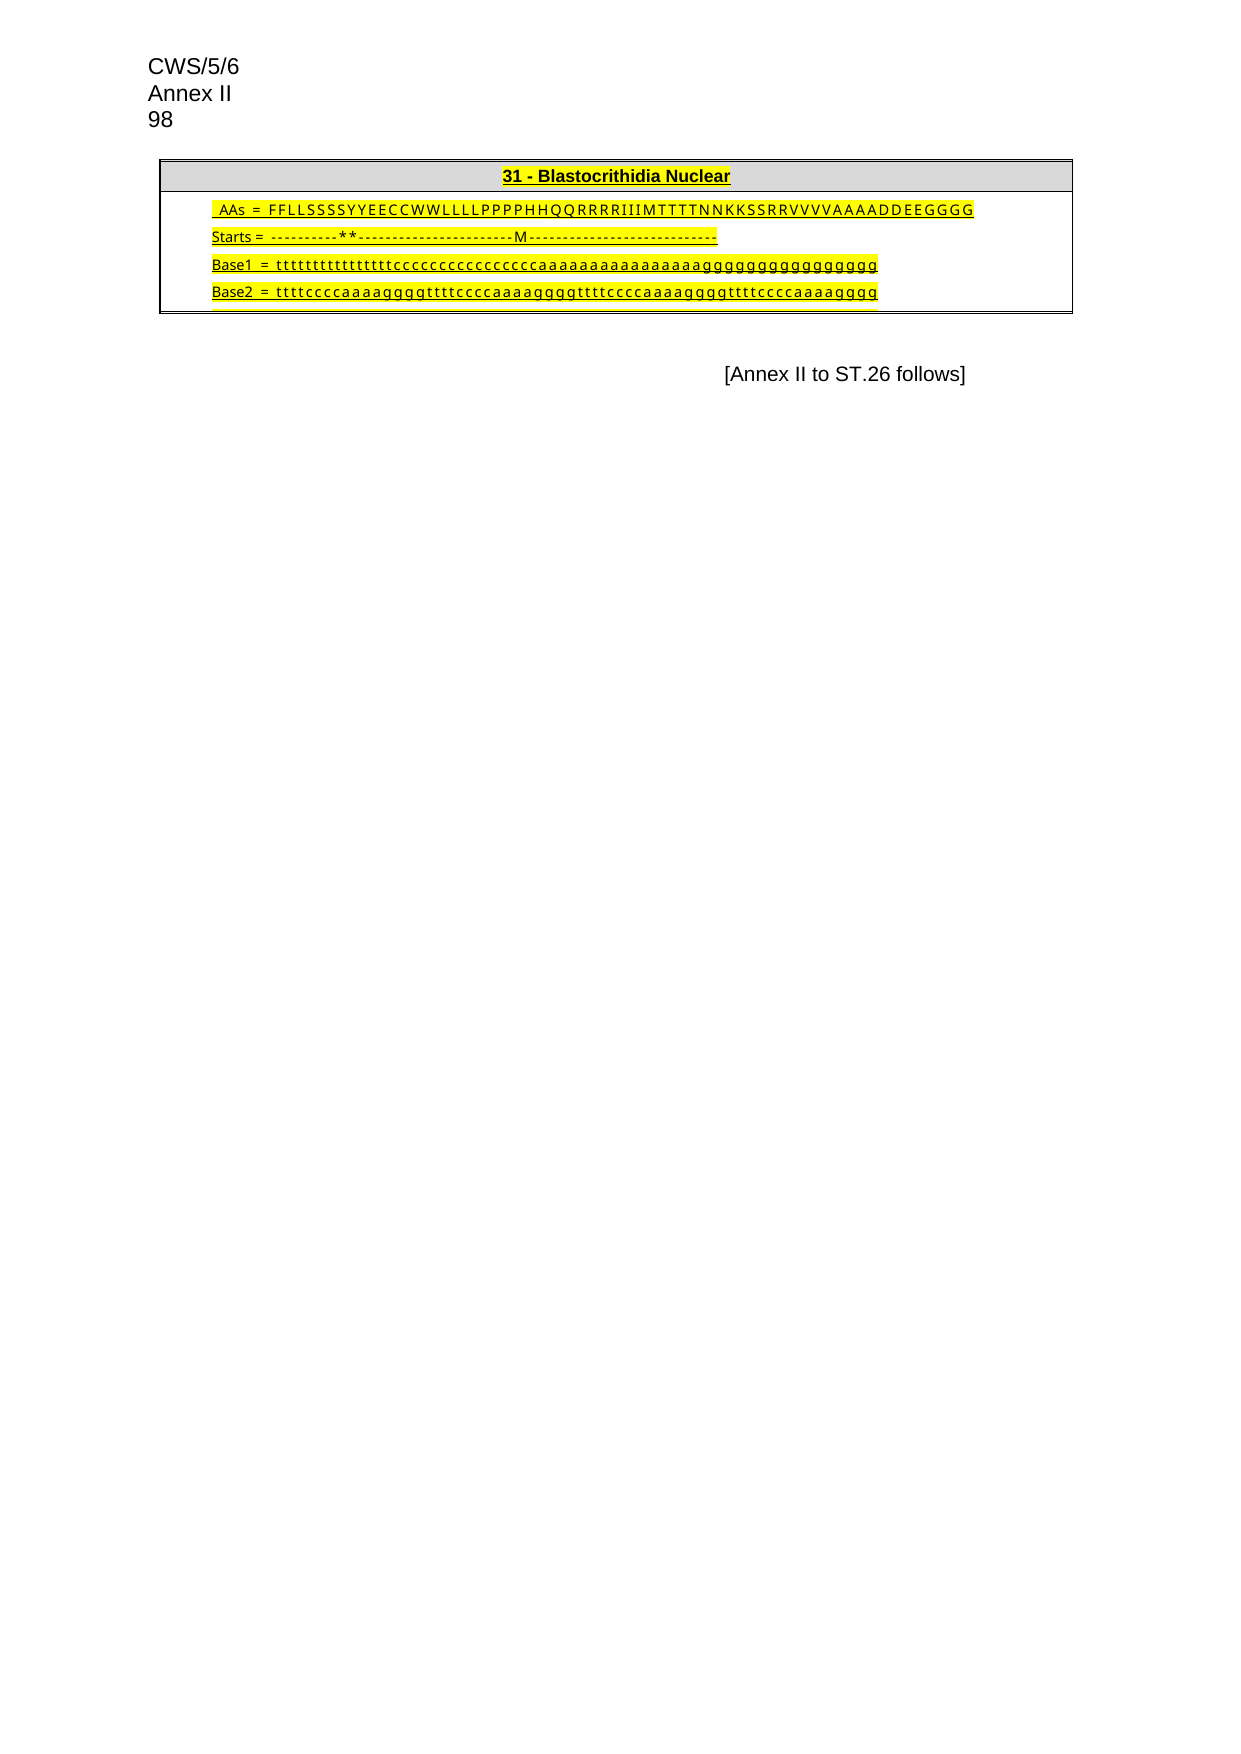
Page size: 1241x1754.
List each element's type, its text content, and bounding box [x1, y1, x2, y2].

table_header 31 - Blastocrithidia Nuclear [161, 162, 1072, 191]
text [Annex II to ST.26 follows] [724, 362, 1122, 386]
table_cell AAs = FFLLSSSSYYEECCWWLLLLPPPPHHQQRRRRIIIMTTTTNNKKSSRRVVVVAAAADDEEGGGG Starts = ----------**-----------------------M---------------------------- Base1 = ttttttttttttttttccccccccccccccccaaaaaaaaaaaaaaaagggggggggggggggg Base2 = ttttccccaaaaggggttttccccaaaaggggttttccccaaaaggggttttccccaaaagggg Base3 = tcagtcagtcagtcagtcagtcagtcagtcagtcagtcagtcagtcagtcagtcagtcagtcag [161, 192, 1072, 311]
